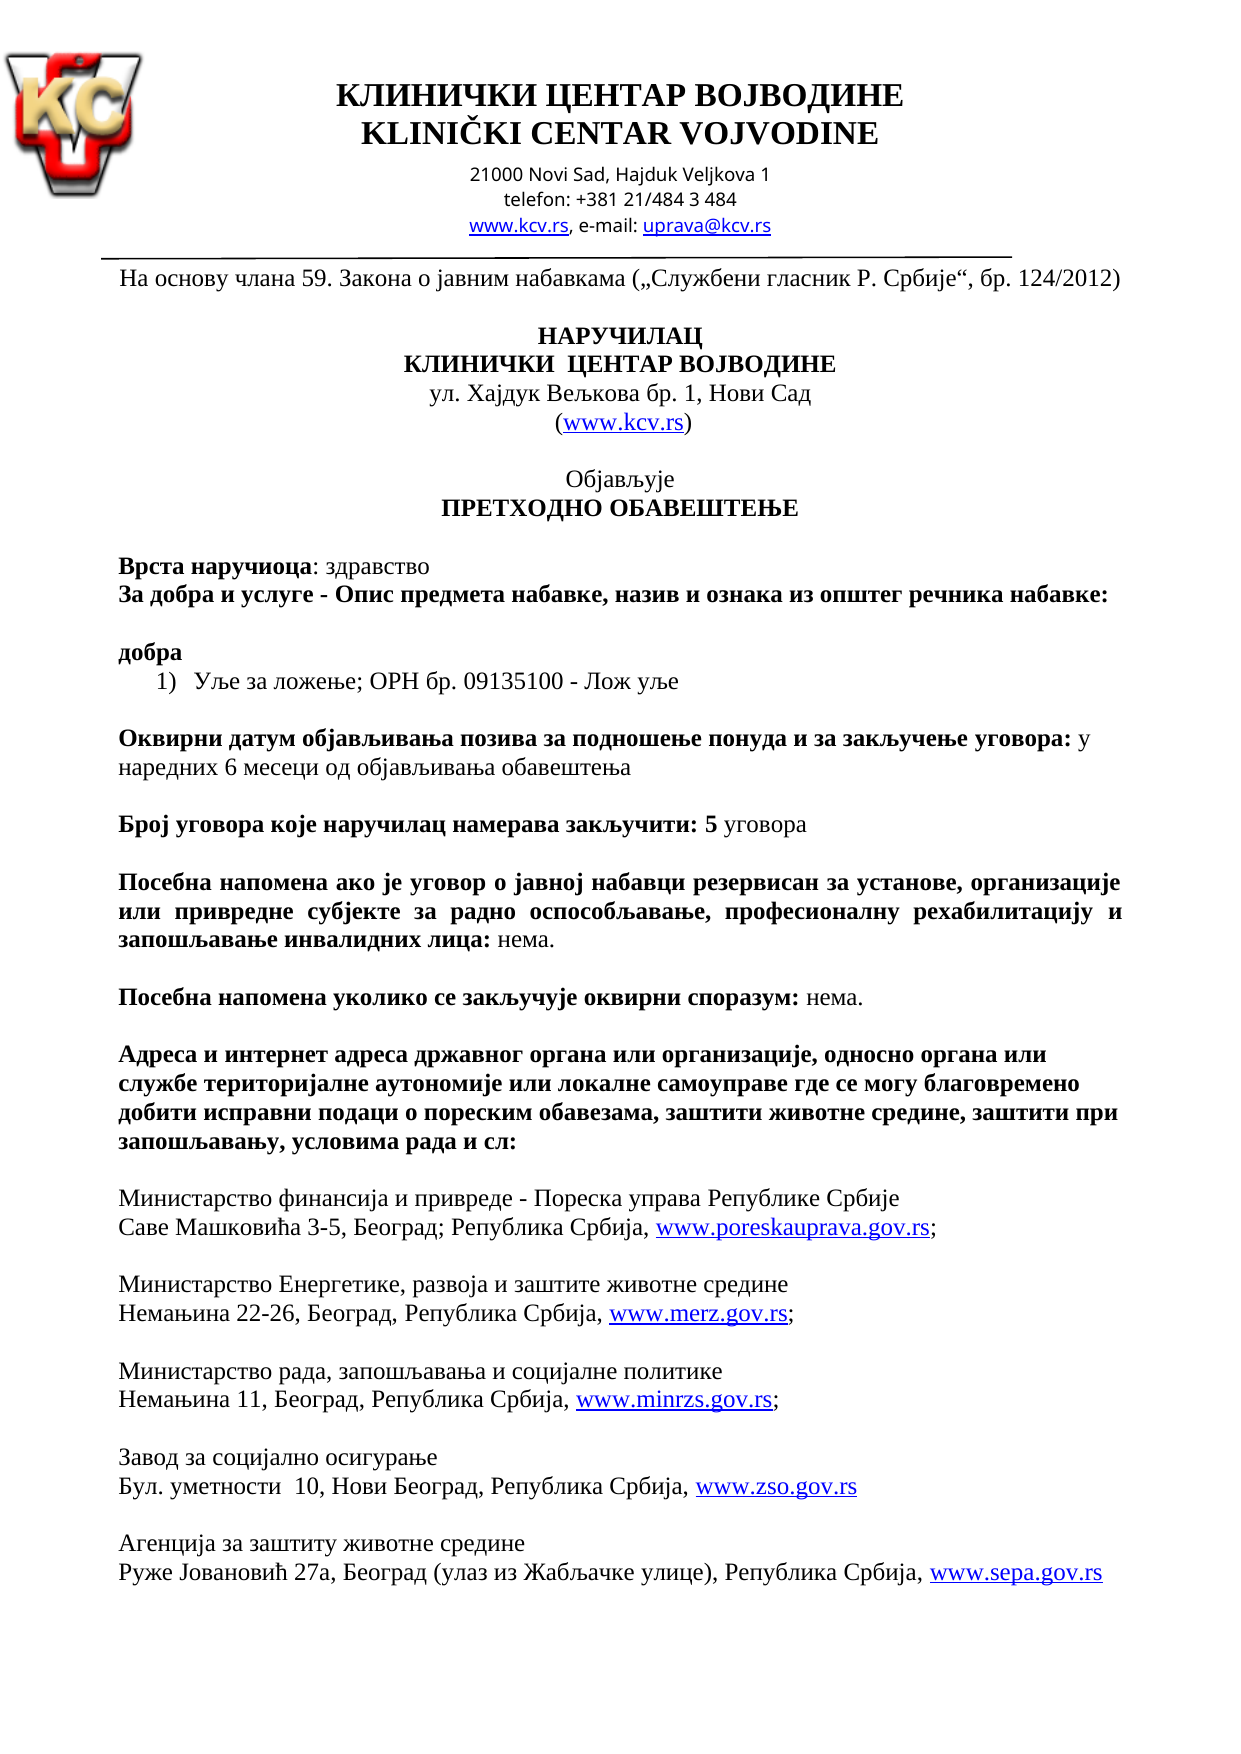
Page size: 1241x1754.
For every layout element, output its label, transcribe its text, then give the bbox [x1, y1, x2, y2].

text Објављује [118, 464, 1122, 493]
text добра [118, 637, 1122, 666]
text Немањина 11, Београд, Република Србија, www.minrzs.gov.rs; [118, 1384, 1122, 1413]
text Адреса и интернет адреса државног органа или организације, односно органа или службе територијалне аутономије или локалне самоуправе где се могу благовремено добити исправни подаци о пореским обавезама, заштити животне средине, заштити при запошљавању, условима рада и сл: [118, 1039, 1122, 1154]
text Бул. уметности 10, Нови Београд, Република Србија, www.zso.gov.rs [118, 1471, 1122, 1499]
text Агенција за заштиту животне средине [118, 1528, 1122, 1557]
text Оквирни датум објављивања позива за подношење понуда и за закључење уговора: у наредних 6 месеци од објављивања обавештења [118, 723, 1122, 781]
text Немањина 22-26, Београд, Република Србија, www.merz.gov.rs; [118, 1298, 1122, 1327]
text Руже Јовановић 27а, Београд (улаз из Жабљачке улице), Република Србија, www.sepa.gov.rs [118, 1557, 1122, 1586]
text За добра и услуге - Oпис предмета набавке, назив и ознака из општег речника набавке: [118, 579, 1122, 608]
text Посебна напомена ако је уговор о јавној набавци резервисан за установе, организације или привредне субјекте за радно оспособљавање, професионалну рехабилитацију и запошљавање инвалидних лица: нема. [118, 867, 1122, 953]
text Министарство рада, запошљавања и социјалне политике [118, 1356, 1122, 1384]
text НАРУЧИЛАЦ [118, 321, 1122, 349]
text Министарство финансија и привреде - Пореска управа Републике Србије [118, 1183, 1122, 1212]
subtitle На основу члана 59. Закона о јавним набавкама („Службени гласник Р. Србије“, бр. 124/2012) [118, 263, 1122, 292]
list Уље за ложење; ОРН бр. 09135100 - Лож уље [156, 666, 1122, 694]
text Завод за социјално осигурање [118, 1442, 1122, 1471]
text (www.kcv.rs) [118, 407, 1122, 436]
text Број уговора које наручилац намерава закључити: 5 уговора [118, 809, 1122, 838]
text Посебна напомена уколико се закључује оквирни споразум: нема. [118, 982, 1122, 1011]
picture [1, 50, 147, 199]
text ул. Хајдук Вељкова бр. 1, Нови Сад [118, 378, 1122, 407]
subtitle ПРЕТХОДНО ОБАВЕШТЕЊЕ [118, 493, 1122, 522]
text Врста наручиоца: здравство [118, 551, 1122, 579]
text КЛИНИЧКИ ЦЕНТАР ВОЈВОДИНЕ [118, 349, 1122, 378]
text Министарство Eнергетике, развоја и заштите животне средине [118, 1269, 1122, 1298]
text Саве Машковића 3-5, Београд; Република Србија, www.poreskauprava.gov.rs; [118, 1212, 1122, 1241]
